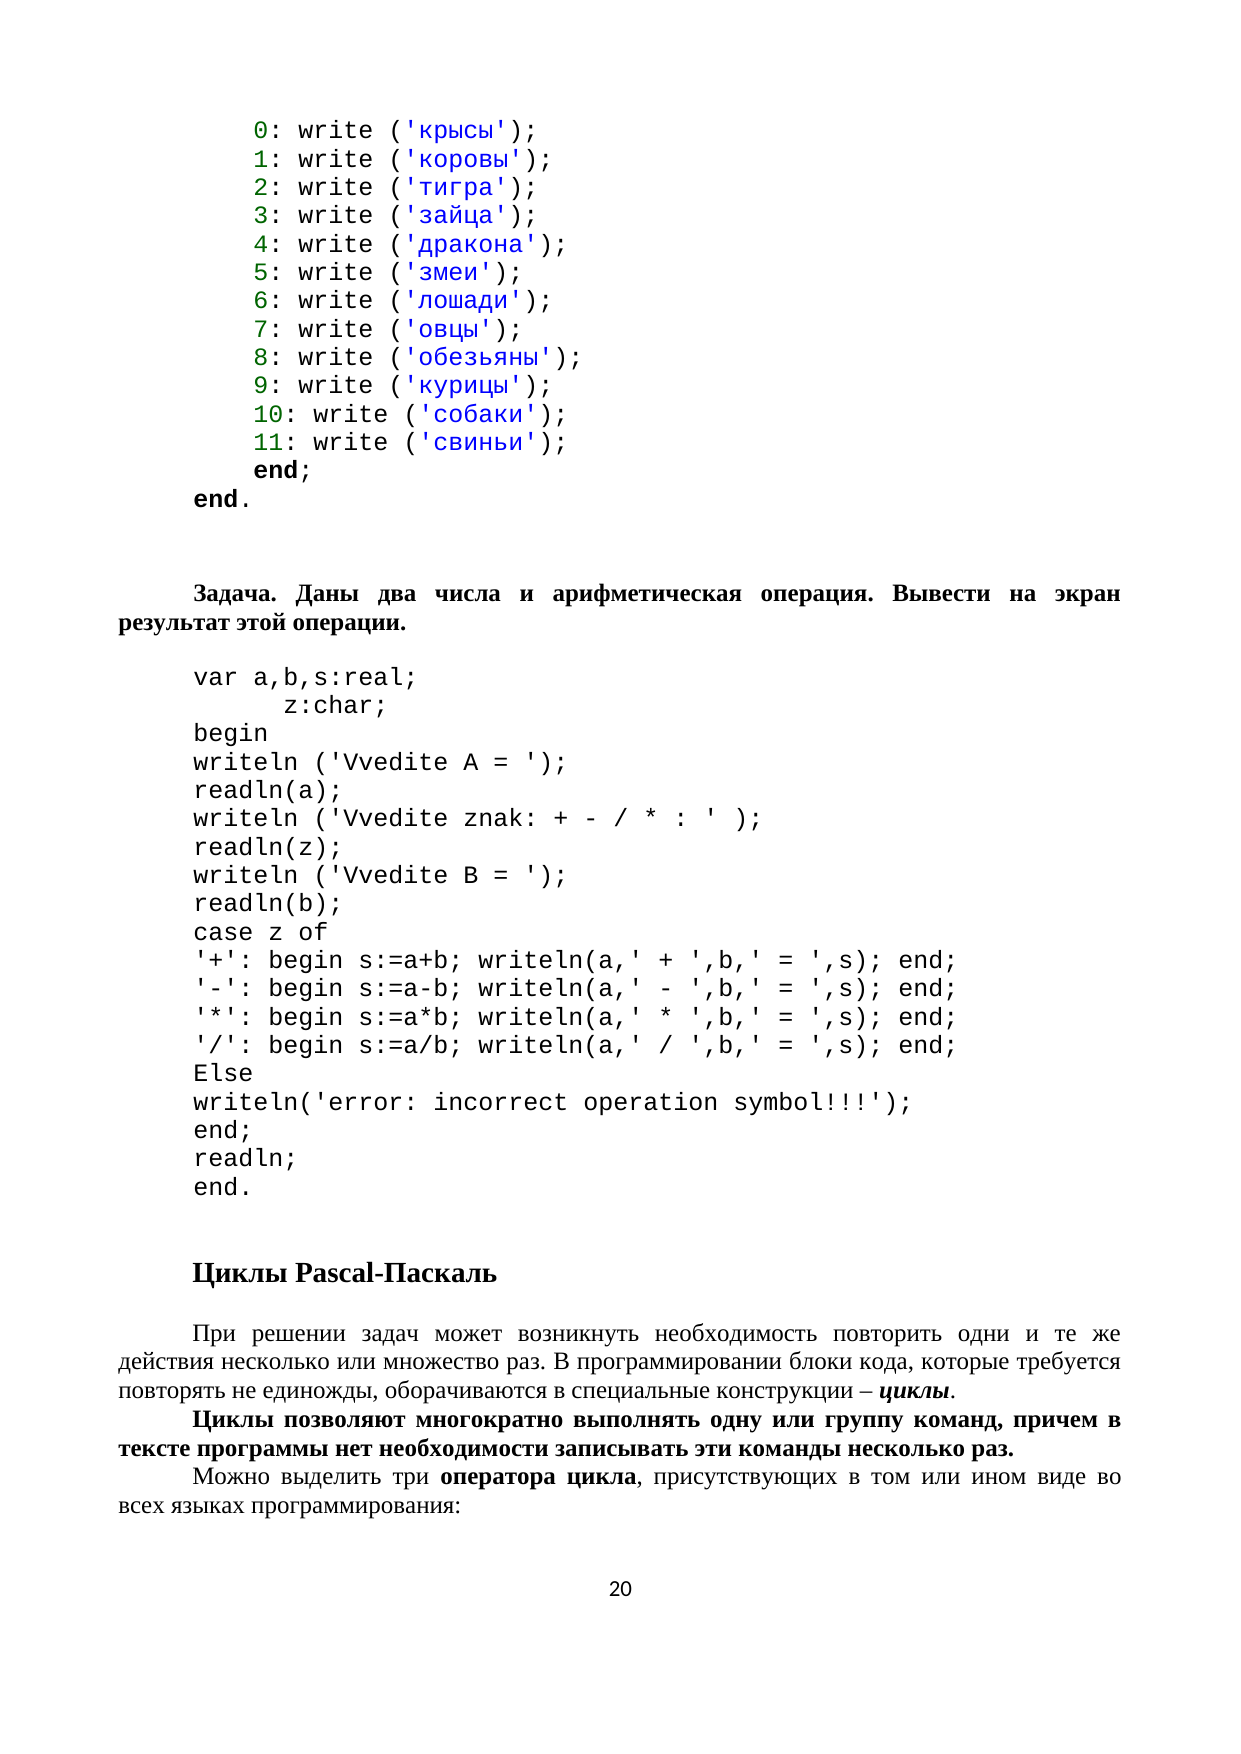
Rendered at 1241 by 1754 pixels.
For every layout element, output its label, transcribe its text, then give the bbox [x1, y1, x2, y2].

list 10: write ('собаки'); [193, 401, 1122, 430]
list 8: write ('обезьяны'); [193, 345, 1122, 373]
list readln; [193, 1146, 1122, 1174]
list 4: write ('дракона'); [193, 231, 1122, 260]
list readln(b); [193, 891, 1122, 919]
list writeln('error: incorrect operation symbol!!!'); [193, 1089, 1122, 1118]
list case z of [193, 919, 1122, 948]
list var a,b,s:real; [193, 664, 1122, 693]
list end; [193, 1118, 1122, 1146]
list begin [193, 721, 1122, 749]
list Else [193, 1061, 1122, 1089]
text Задача. Даны два числа и арифметическая операция. Вывести на экран результат этой операции. [118, 578, 1122, 636]
list 6: write ('лошади'); [193, 288, 1122, 316]
list 9: write ('курицы'); [193, 373, 1122, 401]
list end. [193, 486, 1122, 515]
list 3: write ('зайца'); [193, 203, 1122, 231]
text Циклы Pascal-Паскаль [118, 1255, 1122, 1289]
list 11: write ('свиньи'); [193, 430, 1122, 458]
text Можно выделить три оператора цикла, присутствующих в том или ином виде во всех языках программирования: [118, 1461, 1122, 1519]
list 5: write ('змеи'); [193, 260, 1122, 288]
list 2: write ('тигра'); [193, 175, 1122, 203]
list '+': begin s:=a+b; writeln(a,' + ',b,' = ',s); end; [193, 948, 1122, 976]
list end; [193, 458, 1122, 486]
text Циклы позволяют многократно выполнять одну или группу команд, причем в тексте программы нет необходимости записывать эти команды несколько раз. [118, 1404, 1122, 1461]
list writeln ('Vvedite B = '); [193, 863, 1122, 891]
text При решении задач может возникнуть необходимость повторить одни и те же действия несколько или множество раз. В программировании блоки кода, которые требуется повторять не единожды, оборачиваются в специальные конструкции – циклы. [118, 1318, 1122, 1404]
list '*': begin s:=a*b; writeln(a,' * ',b,' = ',s); end; [193, 1004, 1122, 1033]
list 7: write ('овцы'); [193, 316, 1122, 345]
list readln(z); [193, 834, 1122, 863]
list '/': begin s:=a/b; writeln(a,' / ',b,' = ',s); end; [193, 1033, 1122, 1061]
list writeln ('Vvedite znak: + - / * : ' ); [193, 806, 1122, 834]
list readln(a); [193, 778, 1122, 806]
list z:char; [193, 693, 1122, 721]
list writeln ('Vvedite A = '); [193, 749, 1122, 778]
list end. [193, 1174, 1122, 1203]
list '-': begin s:=a-b; writeln(a,' - ',b,' = ',s); end; [193, 976, 1122, 1004]
list 0: write ('крысы'); [193, 118, 1122, 146]
list 1: write ('коровы'); [193, 146, 1122, 175]
